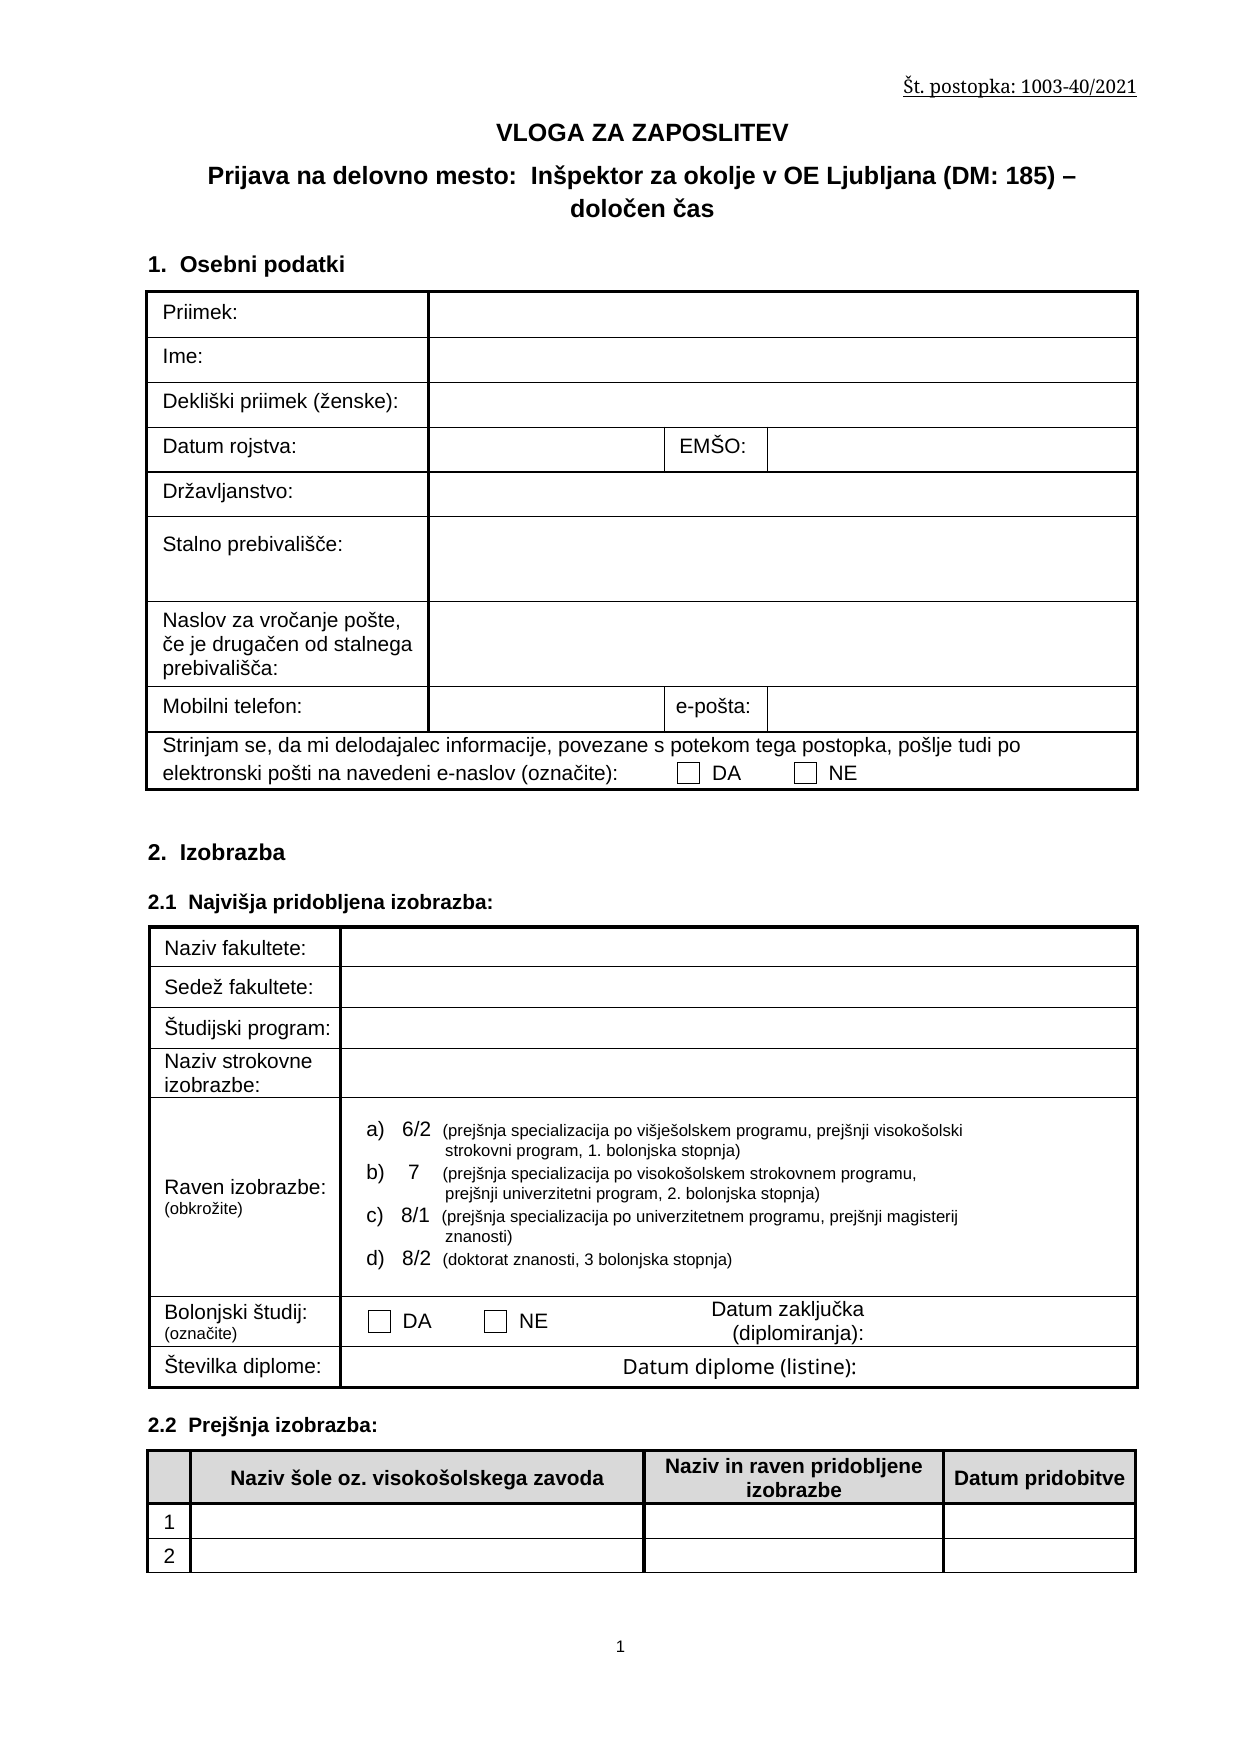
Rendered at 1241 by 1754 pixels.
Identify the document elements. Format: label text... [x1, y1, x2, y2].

table_cell [768, 428, 1136, 471]
text 2.1 Najvišja pridobljena izobrazba: [148, 889, 1137, 913]
table_cell [430, 602, 1136, 686]
table_cell Ime: [148, 338, 427, 382]
table_cell Datum diplome (listine): [606, 1347, 871, 1386]
table_cell Raven izobrazbe: (obkrožite) [151, 1098, 339, 1296]
text 1. Osebni podatki [148, 251, 1137, 278]
table_cell [430, 383, 1136, 427]
table_cell 2 [149, 1539, 189, 1572]
table_cell Dekliški priimek (ženske): [148, 383, 427, 427]
table_cell Sedež fakultete: [151, 967, 339, 1007]
table_cell Stalno prebivališče: [148, 517, 427, 601]
table_cell Datum zaključka (diplomiranja): [606, 1297, 871, 1346]
table_header Naziv fakultete: [151, 929, 339, 966]
table_cell Naslov za vročanje pošte, če je drugačen od stalnega prebivališča: [148, 602, 427, 686]
table_header Datum pridobitve [945, 1452, 1134, 1502]
table_cell EMŠO: [665, 428, 767, 471]
table_header Priimek: [148, 293, 427, 337]
table_cell [192, 1505, 642, 1538]
table_cell [342, 1347, 606, 1386]
table_cell [871, 1347, 1136, 1386]
table_cell [430, 517, 1136, 601]
table_cell [342, 1008, 1136, 1048]
table_cell DA NE [342, 1297, 606, 1346]
table_cell [430, 428, 664, 471]
table_header [342, 929, 1136, 966]
table_header Naziv šole oz. visokošolskega zavoda [192, 1452, 642, 1502]
table_header [430, 293, 1136, 337]
table_cell [945, 1505, 1134, 1538]
table_cell [430, 473, 1136, 516]
table_cell Strinjam se, da mi delodajalec informacije, povezane s potekom tega postopka, pošlje tudi po elektronski pošti na navedeni e-naslov (označite): DA NE [148, 733, 1136, 788]
table_cell Študijski program: [151, 1008, 339, 1048]
table_cell Naziv strokovne izobrazbe: [151, 1049, 339, 1097]
table_cell [945, 1539, 1134, 1572]
title VLOGA ZA ZAPOSLITEV [148, 118, 1137, 147]
table_cell [342, 1049, 1136, 1097]
table_cell Datum rojstva: [148, 428, 427, 471]
table_cell [646, 1539, 942, 1572]
text 2.2 Prejšnja izobrazba: [148, 1413, 1137, 1437]
table_header [149, 1452, 189, 1502]
table_cell [768, 687, 1136, 731]
title določen čas [148, 194, 1137, 223]
table_cell Številka diplome: [151, 1347, 339, 1386]
table_header Naziv in raven pridobljene izobrazbe [646, 1452, 942, 1502]
table_cell Mobilni telefon: [148, 687, 427, 731]
table_cell Državljanstvo: [148, 473, 427, 516]
table_cell [430, 338, 1136, 382]
table_cell e-pošta: [665, 687, 767, 731]
text 2. Izobrazba [148, 839, 1137, 866]
table_cell [646, 1505, 942, 1538]
table_cell [871, 1297, 1136, 1346]
title Prijava na delovno mesto: Inšpektor za okolje v OE Ljubljana (DM: 185) – [148, 161, 1137, 190]
table_cell a) 6/2 (prejšnja specializacija po višješolskem programu, prejšnji visokošolski strokovni program, 1. bolonjska stopnja) b) 7 (prejšnja specializacija po visokošolskem strokovnem programu, prejšnji univerzitetni program, 2. bolonjska stopnja) c) 8/1 (prejšnja specializacija po univerzitetnem programu, prejšnji magisterij znanosti) d) 8/2 (doktorat znanosti, 3 bolonjska stopnja) [342, 1098, 1136, 1296]
table_cell 1 [149, 1505, 189, 1538]
table_cell [192, 1539, 642, 1572]
table_cell Bolonjski študij: (označite) [151, 1297, 339, 1346]
table_cell [342, 967, 1136, 1007]
table_cell [430, 687, 664, 731]
